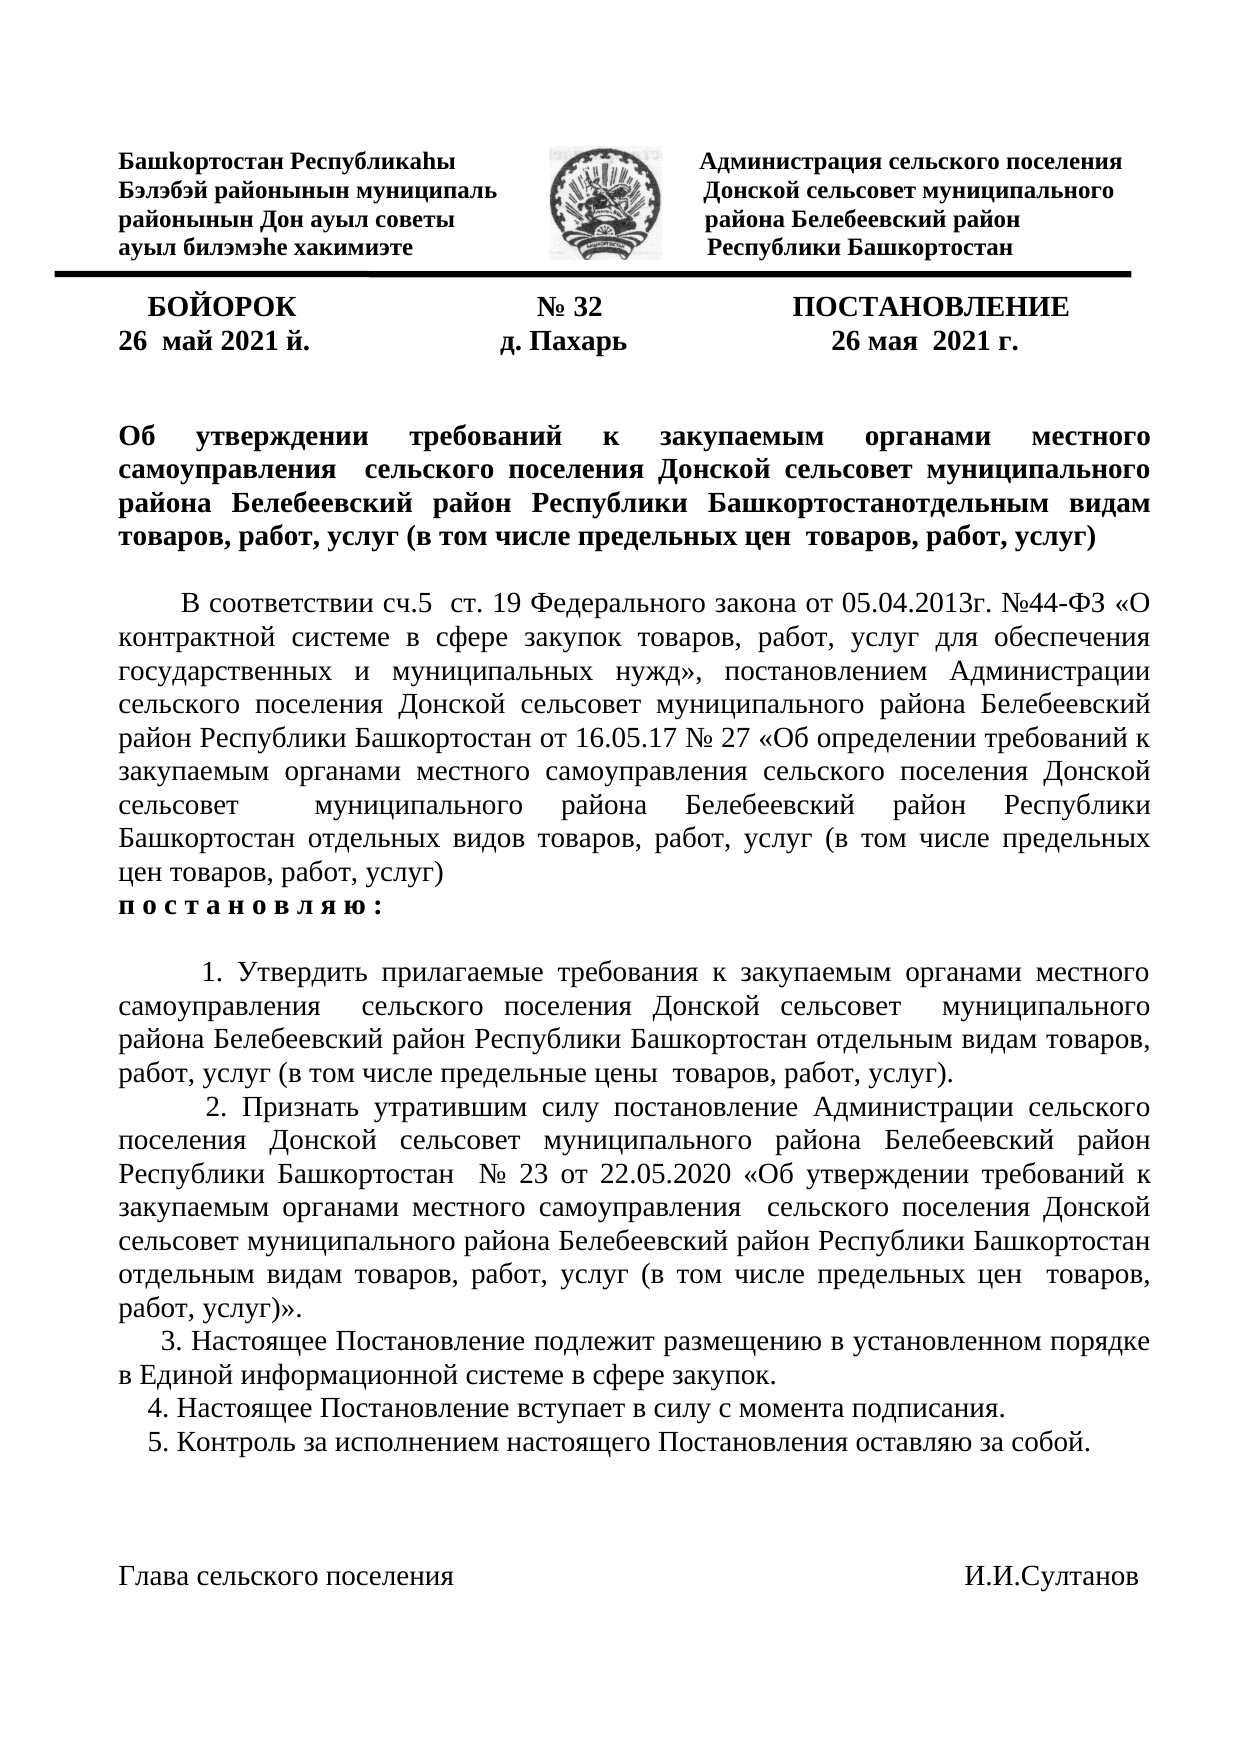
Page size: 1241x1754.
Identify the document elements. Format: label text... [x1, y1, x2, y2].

text ауыл билэмэhе хакимиэте Республики Башкортостан [118, 232, 1152, 261]
text 5. Контроль за исполнением настоящего Постановления оставляю за собой. [118, 1424, 1152, 1458]
text Об утверждении требований к закупаемым органами местного самоуправления сельского поселения Донской сельсовет муниципального района Белебеевский район Республики Башкортостанотдельным видам товаров, работ, услуг (в том числе предельных цен товаров, работ, услуг) [118, 418, 1152, 552]
text В соответствии сч.5 ст. 19 Федерального закона от 05.04.2013г. №44-ФЗ «О контрактной системе в сфере закупок товаров, работ, услуг для обеспечения государственных и муниципальных нужд», постановлением Администрации сельского поселения Донской сельсовет муниципального района Белебеевский район Республики Башкортостан от 16.05.17 № 27 «Об определении требований к закупаемым органами местного самоуправления сельского поселения Донской сельсовет муниципального района Белебеевский район Республики Башкортостан отдельных видов товаров, работ, услуг (в том числе предельных цен товаров, работ, услуг) [118, 586, 1152, 887]
text Бэлэбэй районынын муниципаль Донской сельсовет муниципального [118, 175, 549, 204]
text 1. Утвердить прилагаемые требования к закупаемым органами местного самоуправления сельского поселения Донской сельсовет муниципального района Белебеевский район Республики Башкортостан отдельным видам товаров, работ, услуг (в том числе предельные цены товаров, работ, услуг). [118, 954, 1152, 1089]
text Башkортостан Республикаhы Администрация сельского поселения [118, 146, 549, 175]
text Башkортостан Республикаhы Администрация сельского поселения [663, 146, 1152, 175]
text районынын Дон ауыл советы района Белебеевский район [663, 204, 1152, 232]
picture [549, 146, 663, 260]
text 3. Настоящее Постановление подлежит размещению в установленном порядке в Единой информационной системе в сфере закупок. [118, 1323, 1152, 1391]
text БОЙОРОК № 32 постановление 26 май 2021 й. д. Пахарь 26 мая 2021 г. [118, 289, 1152, 356]
text Глава сельского поселения И.И.Султанов [118, 1558, 1152, 1592]
text 4. Настоящее Постановление вступает в силу с момента подписания. [118, 1391, 1152, 1424]
text районынын Дон ауыл советы района Белебеевский район [118, 204, 549, 232]
text п о с т а н о в л я ю : [118, 887, 1152, 921]
text 2. Признать утратившим силу постановление Администрации сельского поселения Донской сельсовет муниципального района Белебеевский район Республики Башкортостан № 23 от 22.05.2020 «Об утверждении требований к закупаемым органами местного самоуправления сельского поселения Донской сельсовет муниципального района Белебеевский район Республики Башкортостан отдельным видам товаров, работ, услуг (в том числе предельных цен товаров, работ, услуг)». [118, 1089, 1152, 1323]
text Бэлэбэй районынын муниципаль Донской сельсовет муниципального [663, 175, 1152, 204]
